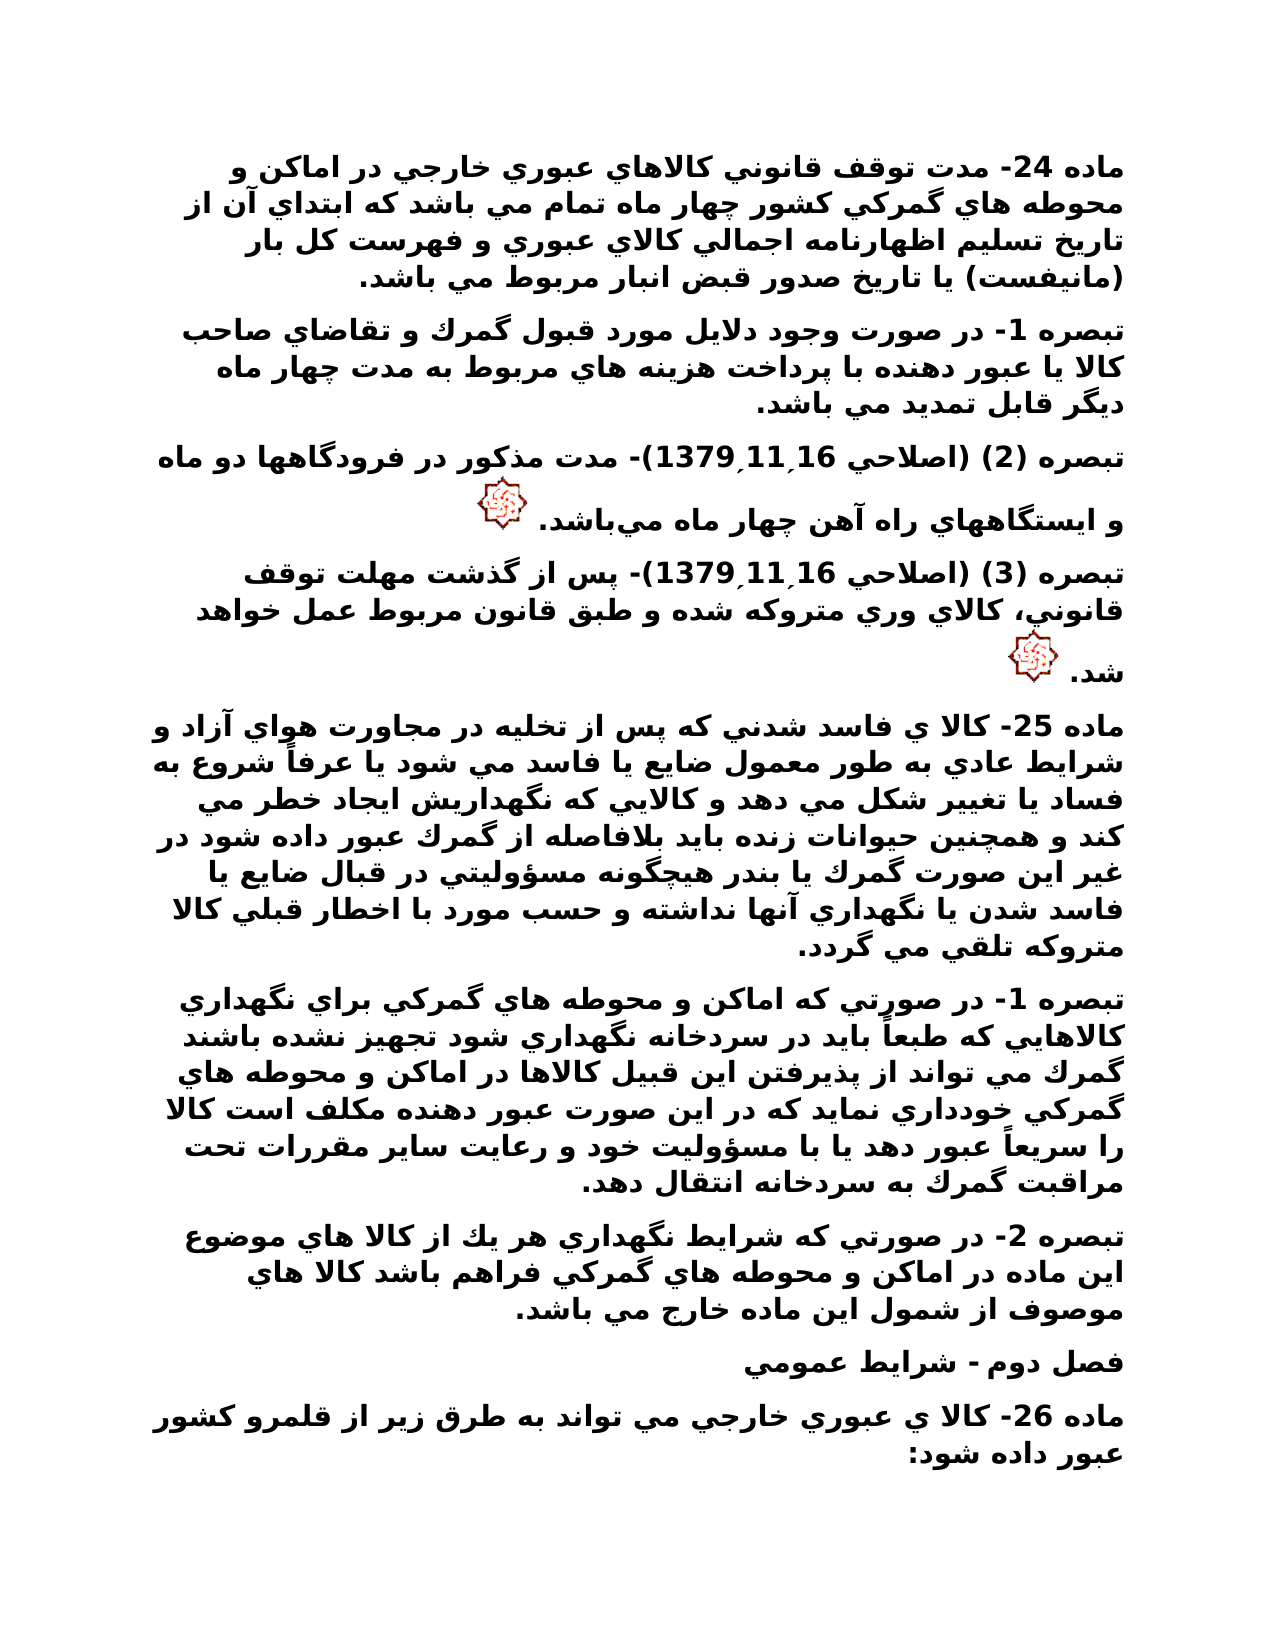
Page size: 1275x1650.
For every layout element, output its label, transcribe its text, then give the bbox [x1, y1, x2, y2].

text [150, 1399, 1125, 1470]
text تبصره 1- در صورتي كه اماكن و محوطه هاي گمركي براي نگهداري كالاهايي كه طبعاً بايد در سردخانه نگهداري شود تجهيز نشده باشند گمرك مي تواند از پذيرفتن اين قبيل كالاها در اماكن و محوطه هاي گمركي خودداري نمايد كه در اين صورت عبور دهنده مكلف است كالا را سريعاً عبور دهد يا با مسؤوليت خود و رعايت ساير مقررات تحت مراقبت گمرك به سردخانه انتقال دهد. [150, 982, 1125, 1200]
text ماده 24- مدت توقف قانوني كالاهاي عبوري خارجي در اماكن و محوطه هاي گمركي كشور چهار ماه تمام مي باشد كه ابتداي آن از تاريخ تسليم اظهارنامه اجمالي كالاي عبوري و فهرست كل بار (مانيفست) يا تاريخ صدور قبض انبار مربوط مي باشد. [150, 150, 1125, 294]
text تبصره 1- در صورت وجود دلايل مورد قبول گمرك و تقاضاي صاحب كالا يا عبور دهنده با پرداخت هزينه هاي مربوط به مدت چهار ماه ديگر قابل تمديد مي باشد. [150, 313, 1125, 421]
text تبصره (2) (اصلاحي 16ˏ11ˏ1379)- مدت مذكور در فرودگاهها دو ماه و ايستگاههاي راه آهن چهار ماه مي‌باشد. [150, 440, 1125, 537]
text تبصره (3) (اصلاحي 16ˏ11ˏ1379)- پس از گذشت مهلت توقف قانوني، كالاي وري متروكه شده و طبق قانون مربوط عمل خواهد شد. [150, 556, 1125, 690]
text ماده 25- كالا ي فاسد شدني كه پس از تخليه در مجاورت هواي آزاد و شرايط عادي به طور معمول ضايع يا فاسد مي شود يا عرفاً شروع به فساد يا تغيير شكل مي دهد و كالايي كه نگهداريش ايجاد خطر مي كند و همچنين حيوانات زنده بايد بلافاصله از گمرك عبور داده شود در غير اين صورت گمرك يا بندر هيچگونه مسؤوليتي در قبال ضايع يا فاسد شدن يا نگهداري آنها نداشته و حسب مورد با اخطار قبلي كالا متروكه تلقي مي گردد. [150, 709, 1125, 963]
text فصل دوم - شرايط عمومي [150, 1346, 1125, 1380]
picture [1008, 629, 1059, 683]
text تبصره 2- در صورتي كه شرايط نگهداري هر يك از كالا هاي موضوع اين ماده در اماكن و محوطه هاي گمركي فراهم باشد كالا هاي موصوف از شمول اين ماده خارج مي باشد. [150, 1219, 1125, 1326]
picture [477, 476, 528, 530]
